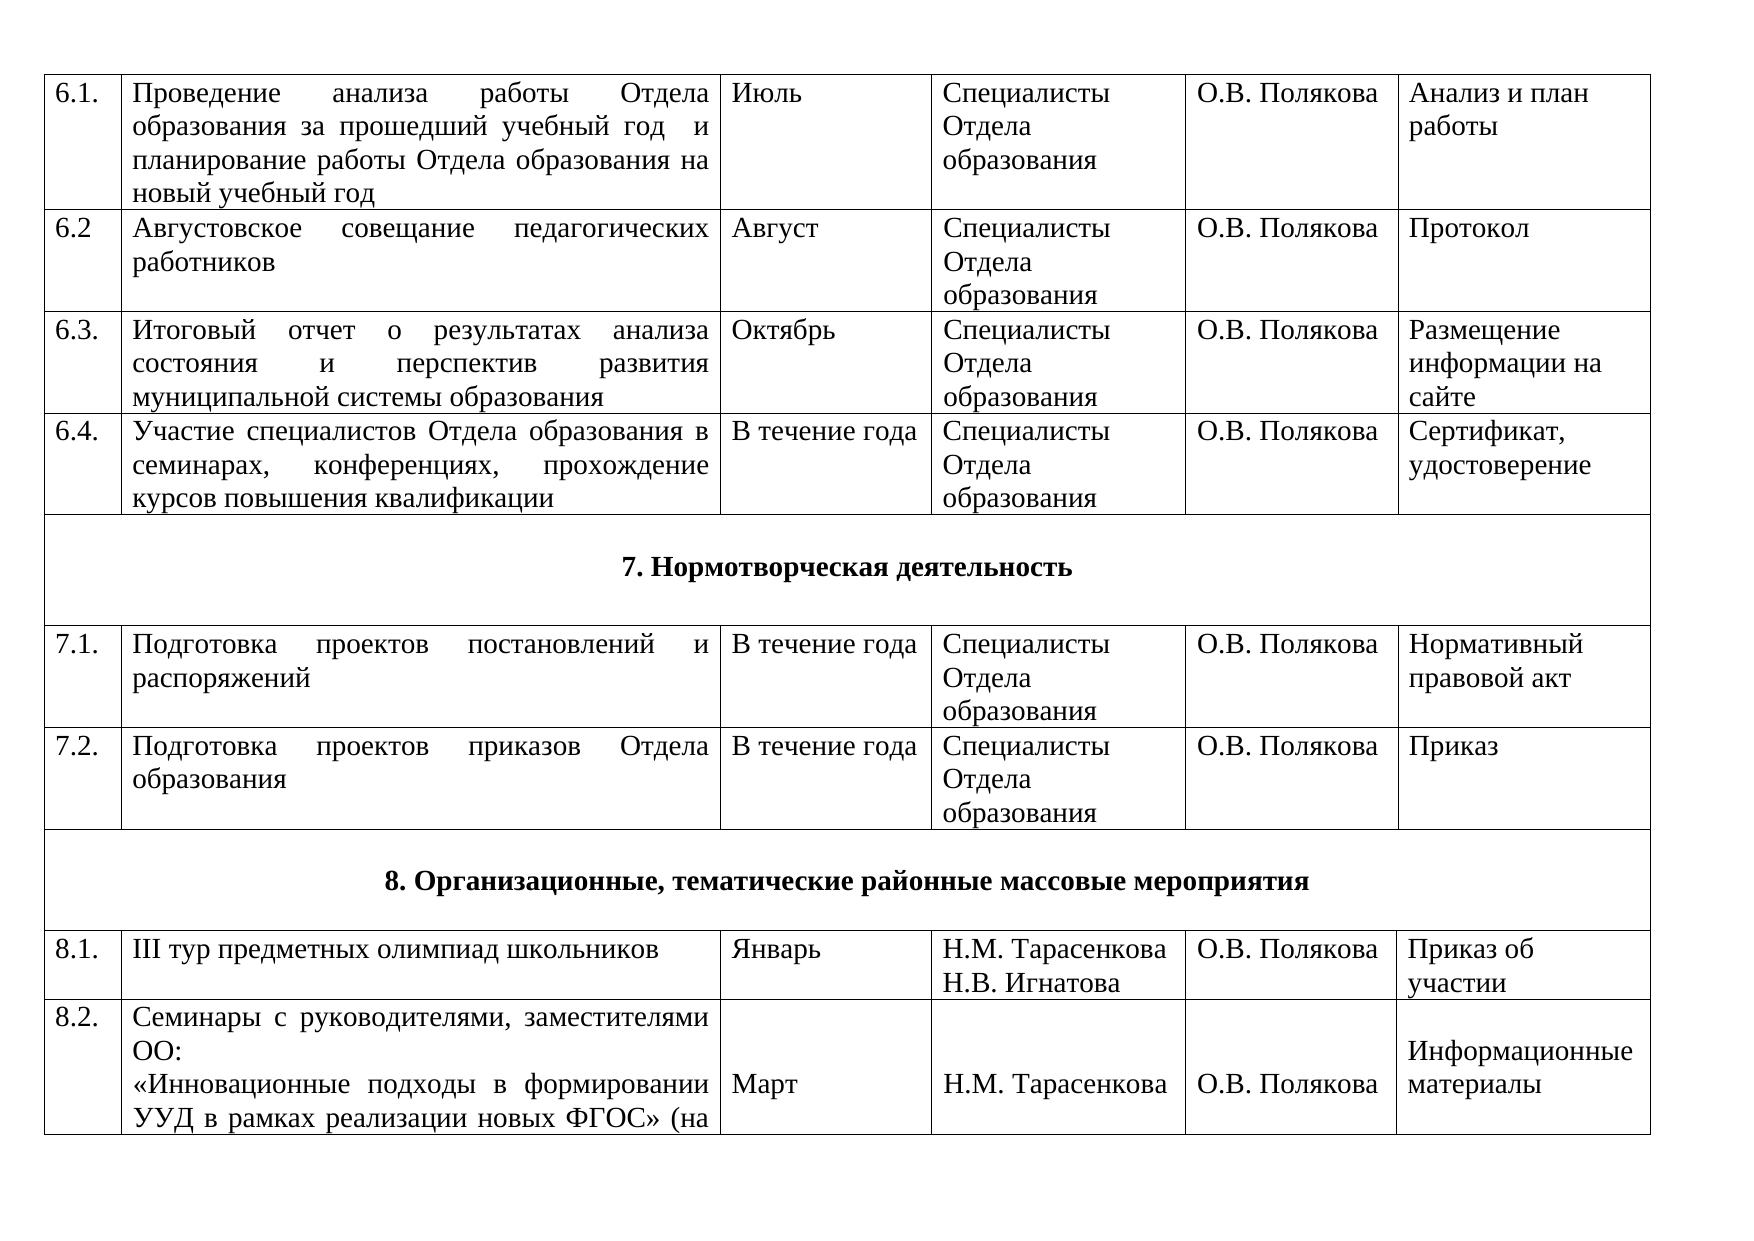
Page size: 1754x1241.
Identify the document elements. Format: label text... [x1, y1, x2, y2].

table_cell Приказ об участии [1397, 931, 1650, 998]
table_cell О.В. Полякова [1186, 626, 1398, 727]
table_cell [1397, 1000, 1650, 1134]
table_cell Участие специалистов Отдела образования в семинарах, конференциях, прохождение курсов повышения квалификации [122, 414, 720, 514]
table_cell Январь [721, 931, 931, 998]
table_cell 6.4. [45, 414, 121, 514]
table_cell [122, 1000, 720, 1134]
table_cell О.В. Полякова [1186, 75, 1398, 209]
table_cell 6.3. [45, 312, 121, 412]
table_cell В течение года [721, 626, 931, 727]
table_cell Размещение информации на сайте [1399, 312, 1650, 412]
table_cell Июль [721, 75, 931, 209]
table_cell Августовское совещание педагогических работников [122, 210, 720, 311]
table_cell Протокол [1399, 210, 1650, 311]
table_cell Март Ноябрь [721, 1000, 931, 1134]
table_cell 7.2. [45, 728, 121, 829]
table_cell 8.1. [45, 931, 121, 998]
table_cell III тур предметных олимпиад школьников [122, 931, 720, 998]
table_cell 6.1. [45, 75, 121, 209]
table_cell О.В. Полякова [1186, 312, 1398, 412]
table_cell Итоговый отчет о результатах анализа состояния и перспектив развития муниципальной системы образования [122, 312, 720, 412]
table_cell Н.М. Тарасенкова Н.В. Игнатова [932, 931, 1185, 998]
table_cell О.В. Полякова [1186, 414, 1398, 514]
table_cell Сертификат, удостоверение [1399, 414, 1650, 514]
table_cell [932, 1000, 1185, 1134]
table_cell Анализ и план работы [1399, 75, 1650, 209]
table_cell Подготовка проектов приказов Отдела образования [122, 728, 720, 829]
table_cell Октябрь [721, 312, 931, 412]
table_cell Август [721, 210, 931, 311]
table_cell О.В. Полякова [1186, 210, 1398, 311]
table_cell Специалисты Отдела образования [932, 75, 1185, 209]
table_cell 7.1. [45, 626, 121, 727]
table_cell 6.2 [45, 210, 121, 311]
table_cell Проведение анализа работы Отдела образования за прошедший учебный год и планирование работы Отдела образования на новый учебный год [122, 75, 720, 209]
table_cell Приказ [1399, 728, 1650, 829]
table_cell В течение года [721, 728, 931, 829]
table_cell Специалисты Отдела образования [932, 626, 1185, 727]
table_cell Подготовка проектов постановлений и распоряжений [122, 626, 720, 727]
table_cell 8. Организационные, тематические районные массовые мероприятия [45, 830, 1650, 930]
table_cell Специалисты Отдела образования [932, 312, 1185, 412]
table_cell 8.2. [45, 1000, 121, 1134]
table_cell О.В. Полякова [1186, 931, 1396, 998]
table_cell Специалисты Отдела образования [932, 414, 1185, 514]
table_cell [1186, 1000, 1396, 1134]
table_cell Специалисты Отдела образования [932, 210, 1185, 311]
table_cell Специалисты Отдела образования [932, 728, 1185, 829]
table_cell О.В. Полякова [1186, 728, 1398, 829]
table_cell Нормативный правовой акт [1399, 626, 1650, 727]
table_cell В течение года [721, 414, 931, 514]
table_cell 7. Нормотворческая деятельность [45, 515, 1650, 625]
